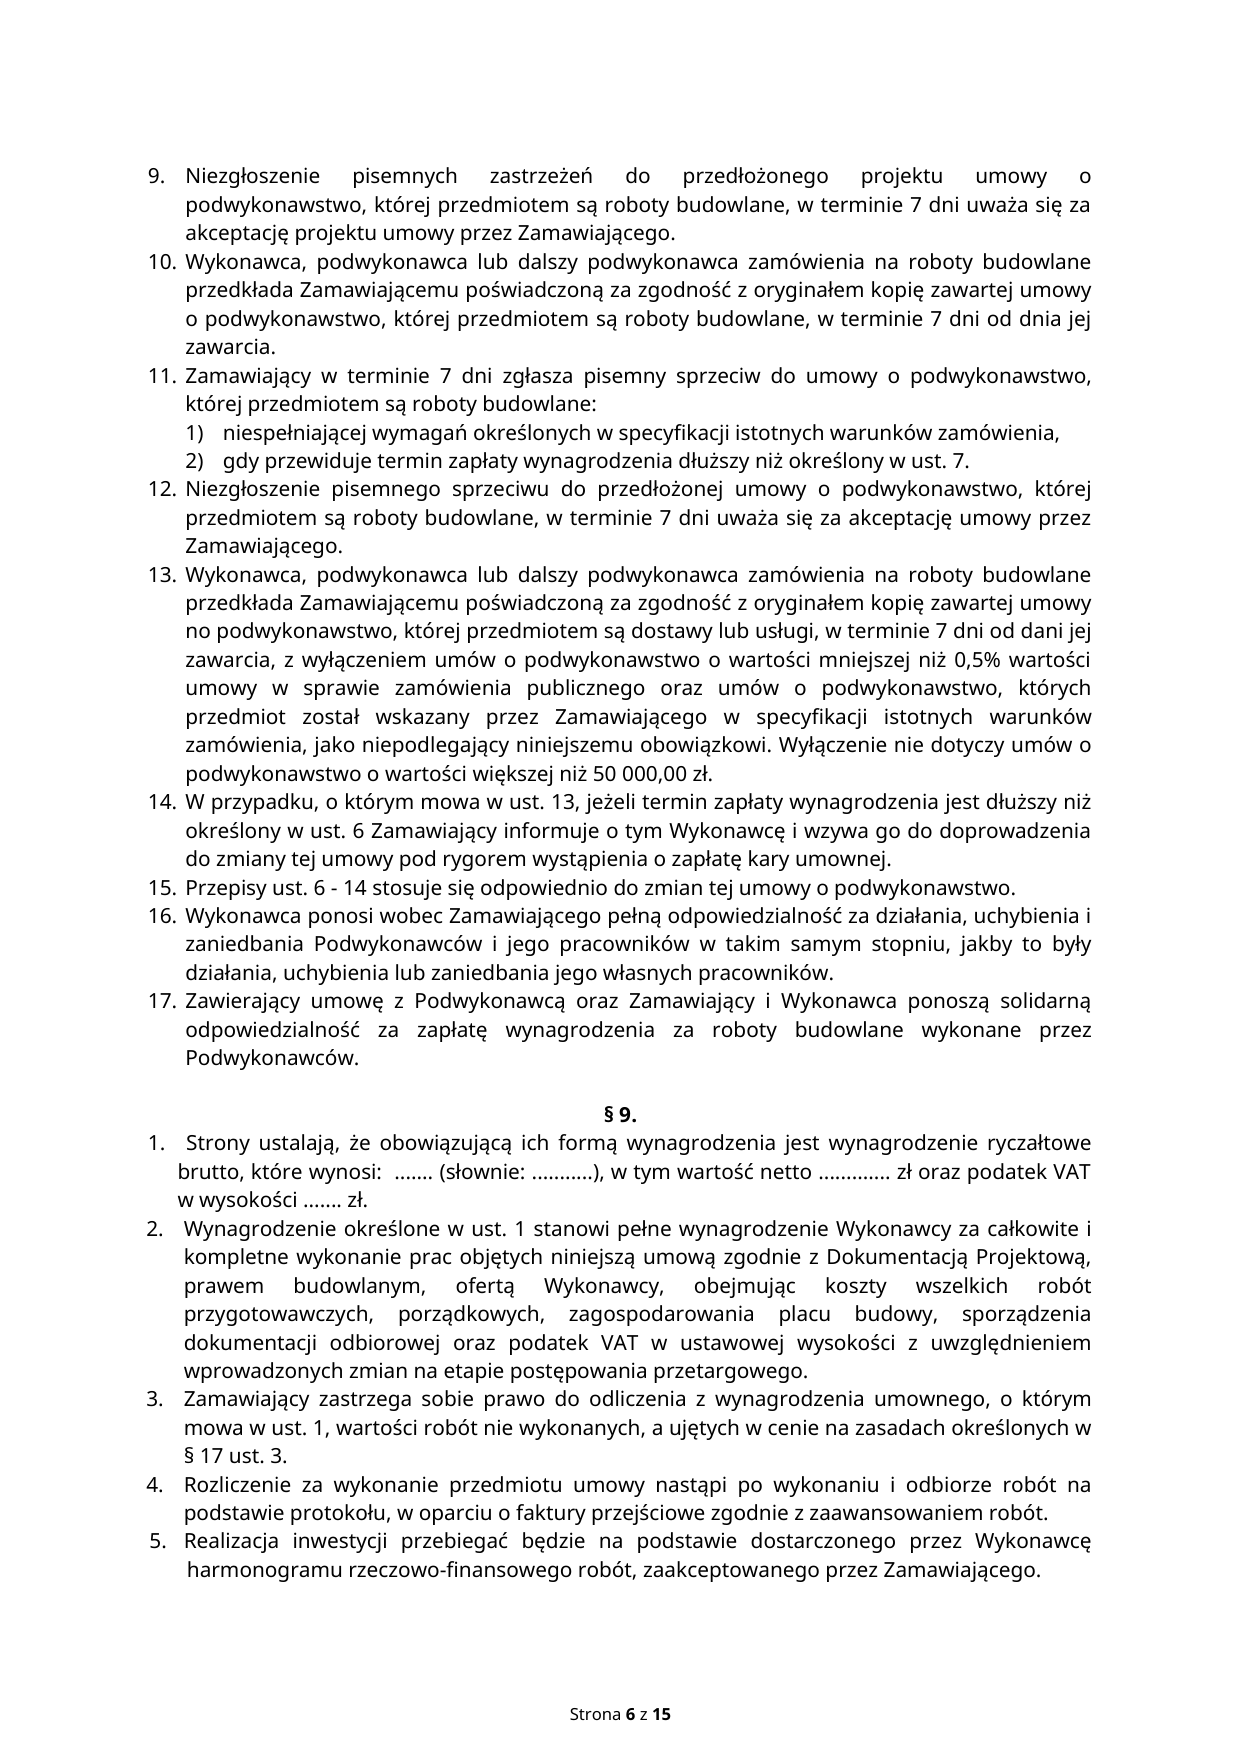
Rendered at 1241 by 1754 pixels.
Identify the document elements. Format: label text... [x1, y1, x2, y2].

list gdy przewiduje termin zapłaty wynagrodzenia dłuższy niż określony w ust. 7. [185, 446, 1093, 474]
list Niezgłoszenie pisemnego sprzeciwu do przedłożonej umowy o podwykonawstwo, której przedmiotem są roboty budowlane, w terminie 7 dni uważa się za akceptację umowy przez Zamawiającego. [148, 474, 1093, 560]
list niespełniającej wymagań określonych w specyfikacji istotnych warunków zamówienia, [185, 418, 1093, 446]
list W przypadku, o którym mowa w ust. 13, jeżeli termin zapłaty wynagrodzenia jest dłuższy niż określony w ust. 6 Zamawiający informuje o tym Wykonawcę i wzywa go do doprowadzenia do zmiany tej umowy pod rygorem wystąpienia o zapłatę kary umownej. [148, 787, 1093, 873]
list Wykonawca, podwykonawca lub dalszy podwykonawca zamówienia na roboty budowlane przedkłada Zamawiającemu poświadczoną za zgodność z oryginałem kopię zawartej umowy no podwykonawstwo, której przedmiotem są dostawy lub usługi, w terminie 7 dni od dani jej zawarcia, z wyłączeniem umów o podwykonawstwo o wartości mniejszej niż 0,5% wartości umowy w sprawie zamówienia publicznego oraz umów o podwykonawstwo, których przedmiot został wskazany przez Zamawiającego w specyfikacji istotnych warunków zamówienia, jako niepodlegający niniejszemu obowiązkowi. Wyłączenie nie dotyczy umów o podwykonawstwo o wartości większej niż 50 000,00 zł. [148, 560, 1093, 787]
list Przepisy ust. 6 - 14 stosuje się odpowiednio do zmian tej umowy o podwykonawstwo. [148, 873, 1093, 901]
list Zawierający umowę z Podwykonawcą oraz Zamawiający i Wykonawca ponoszą solidarną odpowiedzialność za zapłatę wynagrodzenia za roboty budowlane wykonane przez Podwykonawców. [148, 986, 1093, 1072]
list Wykonawca, podwykonawca lub dalszy podwykonawca zamówienia na roboty budowlane przedkłada Zamawiającemu poświadczoną za zgodność z oryginałem kopię zawartej umowy o podwykonawstwo, której przedmiotem są roboty budowlane, w terminie 7 dni od dnia jej zawarcia. [148, 247, 1093, 361]
list Zamawiający w terminie 7 dni zgłasza pisemny sprzeciw do umowy o podwykonawstwo, której przedmiotem są roboty budowlane: [148, 361, 1093, 418]
text § 9. [148, 1100, 1093, 1128]
list Niezgłoszenie pisemnych zastrzeżeń do przedłożonego projektu umowy o podwykonawstwo, której przedmiotem są roboty budowlane, w terminie 7 dni uważa się za akceptację projektu umowy przez Zamawiającego. [148, 162, 1093, 247]
list Realizacja inwestycji przebiegać będzie na podstawie dostarczonego przez Wykonawcę harmonogramu rzeczowo-finansowego robót, zaakceptowanego przez Zamawiającego. [149, 1527, 1093, 1583]
list Zamawiający zastrzega sobie prawo do odliczenia z wynagrodzenia umownego, o którym mowa w ust. 1, wartości robót nie wykonanych, a ujętych w cenie na zasadach określonych w § 17 ust. 3. [146, 1384, 1093, 1470]
list Wynagrodzenie określone w ust. 1 stanowi pełne wynagrodzenie Wykonawcy za całkowite i kompletne wykonanie prac objętych niniejszą umową zgodnie z Dokumentacją Projektową, prawem budowlanym, ofertą Wykonawcy, obejmując koszty wszelkich robót przygotowawczych, porządkowych, zagospodarowania placu budowy, sporządzenia dokumentacji odbiorowej oraz podatek VAT w ustawowej wysokości z uwzględnieniem wprowadzonych zmian na etapie postępowania przetargowego. [146, 1214, 1093, 1384]
list Rozliczenie za wykonanie przedmiotu umowy nastąpi po wykonaniu i odbiorze robót na podstawie protokołu, w oparciu o faktury przejściowe zgodnie z zaawansowaniem robót. [146, 1470, 1093, 1527]
list Strony ustalają, że obowiązującą ich formą wynagrodzenia jest wynagrodzenie ryczałtowe brutto, które wynosi: ....... (słownie: ...........), w tym wartość netto ............. zł oraz podatek VAT w wysokości ....... zł. [148, 1128, 1093, 1214]
list Wykonawca ponosi wobec Zamawiającego pełną odpowiedzialność za działania, uchybienia i zaniedbania Podwykonawców i jego pracowników w takim samym stopniu, jakby to były działania, uchybienia lub zaniedbania jego własnych pracowników. [148, 901, 1093, 986]
